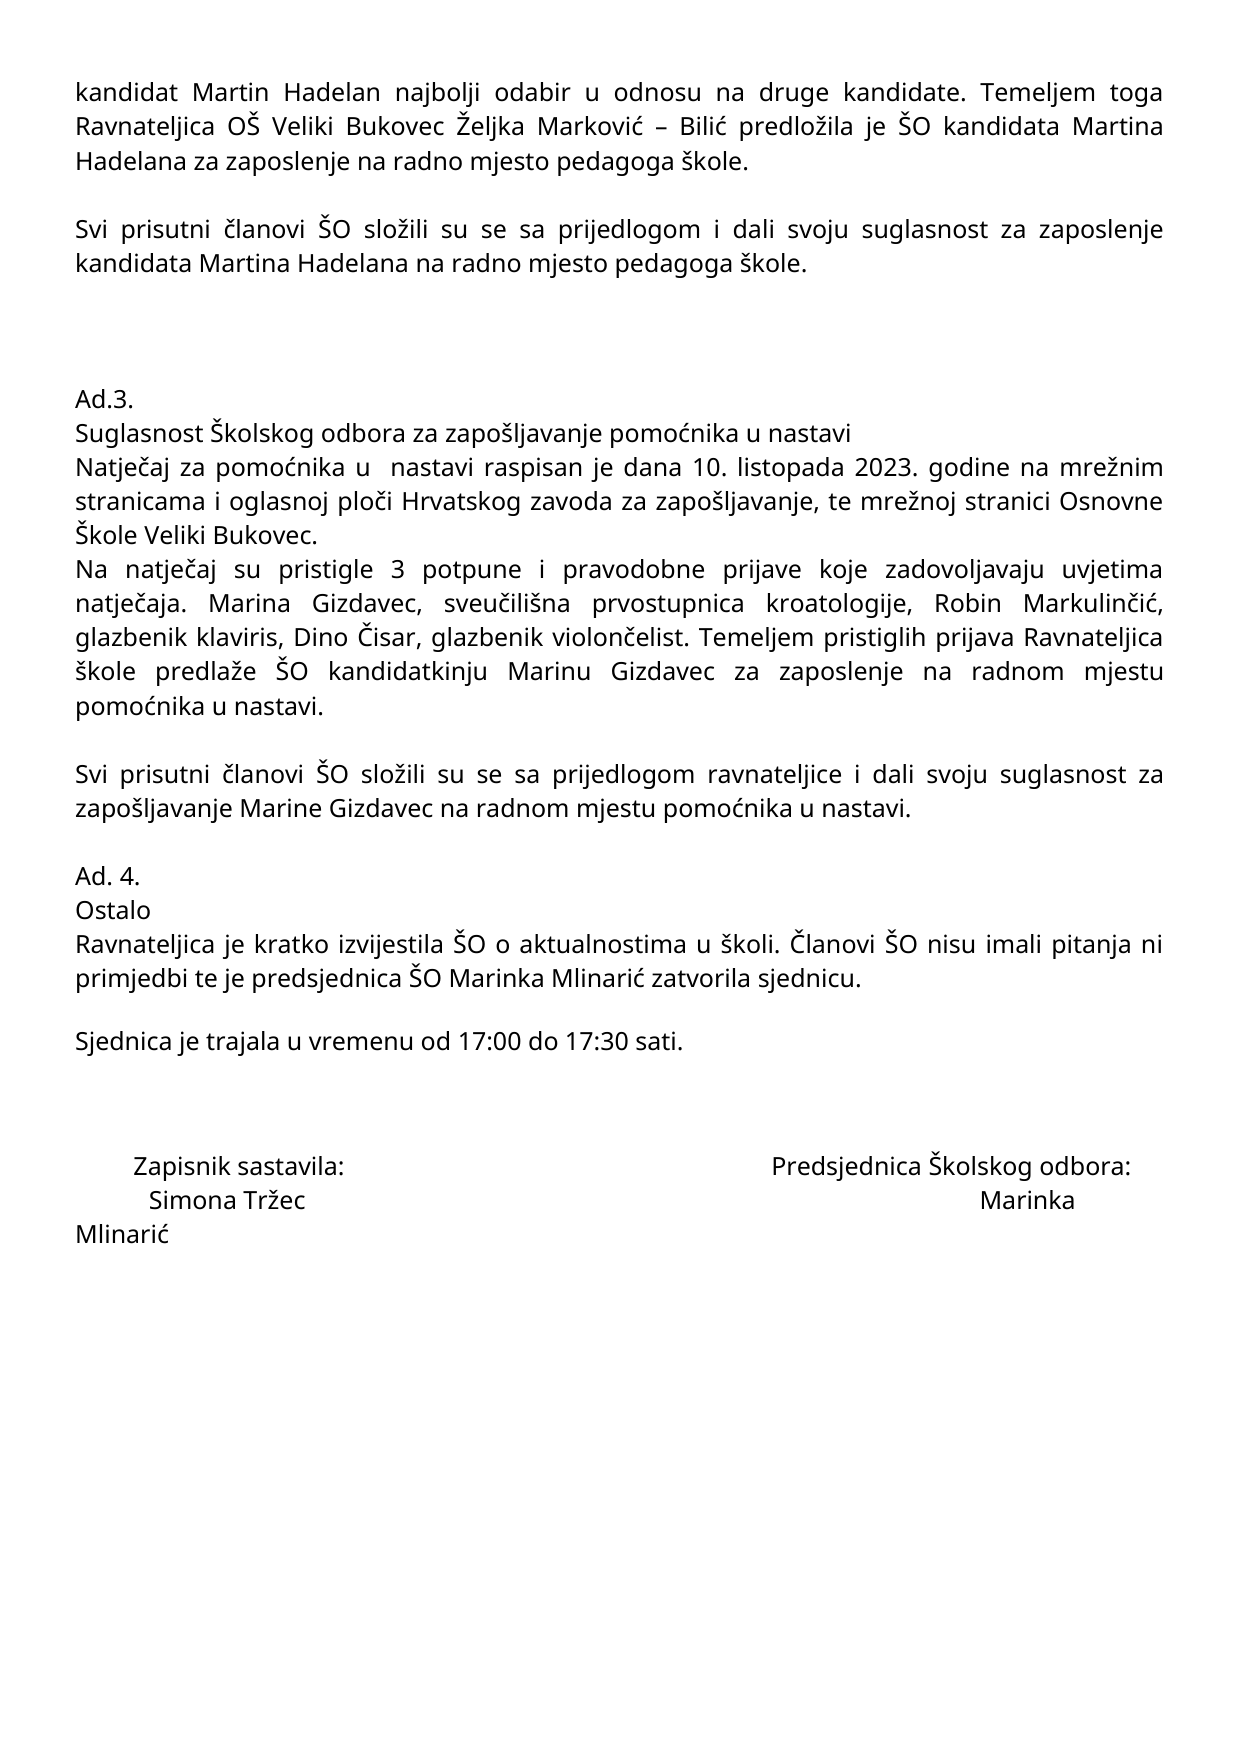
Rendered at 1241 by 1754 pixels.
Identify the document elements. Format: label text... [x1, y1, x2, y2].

text Svi prisutni članovi ŠO složili su se sa prijedlogom i dali svoju suglasnost za zaposlenje kandidata Martina Hadelana na radno mjesto pedagoga škole. [75, 211, 1165, 279]
text Ad. 4. [75, 858, 1165, 892]
text Ravnateljica je kratko izvijestila ŠO o aktualnostima u školi. Članovi ŠO nisu imali pitanja ni primjedbi te je predsjednica ŠO Marinka Mlinarić zatvorila sjednicu. [75, 927, 1165, 995]
text Na natječaj su pristigle 3 potpune i pravodobne prijave koje zadovoljavaju uvjetima natječaja. Marina Gizdavec, sveučilišna prvostupnica kroatologije, Robin Markulinčić, glazbenik klaviris, Dino Čisar, glazbenik violončelist. Temeljem pristiglih prijava Ravnateljica škole predlaže ŠO kandidatkinju Marinu Gizdavec za zaposlenje na radnom mjestu pomoćnika u nastavi. [75, 552, 1165, 722]
text Natječaj za pomoćnika u nastavi raspisan je dana 10. listopada 2023. godine na mrežnim stranicama i oglasnoj ploči Hrvatskog zavoda za zapošljavanje, te mrežnoj stranici Osnovne Škole Veliki Bukovec. [75, 450, 1165, 552]
text Suglasnost Školskog odbora za zapošljavanje pomoćnika u nastavi [75, 416, 1165, 450]
text Ostalo [75, 892, 1165, 927]
text Ad.3. [75, 382, 1165, 416]
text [75, 75, 1165, 177]
text Zapisnik sastavila: Predsjednica Školskog odbora: Simona Tržec Marinka Mlinarić [75, 1149, 1165, 1251]
text Svi prisutni članovi ŠO složili su se sa prijedlogom ravnateljice i dali svoju suglasnost za zapošljavanje Marine Gizdavec na radnom mjestu pomoćnika u nastavi. [75, 756, 1165, 824]
text Sjednica je trajala u vremenu od 17:00 do 17:30 sati. [75, 1023, 1165, 1057]
